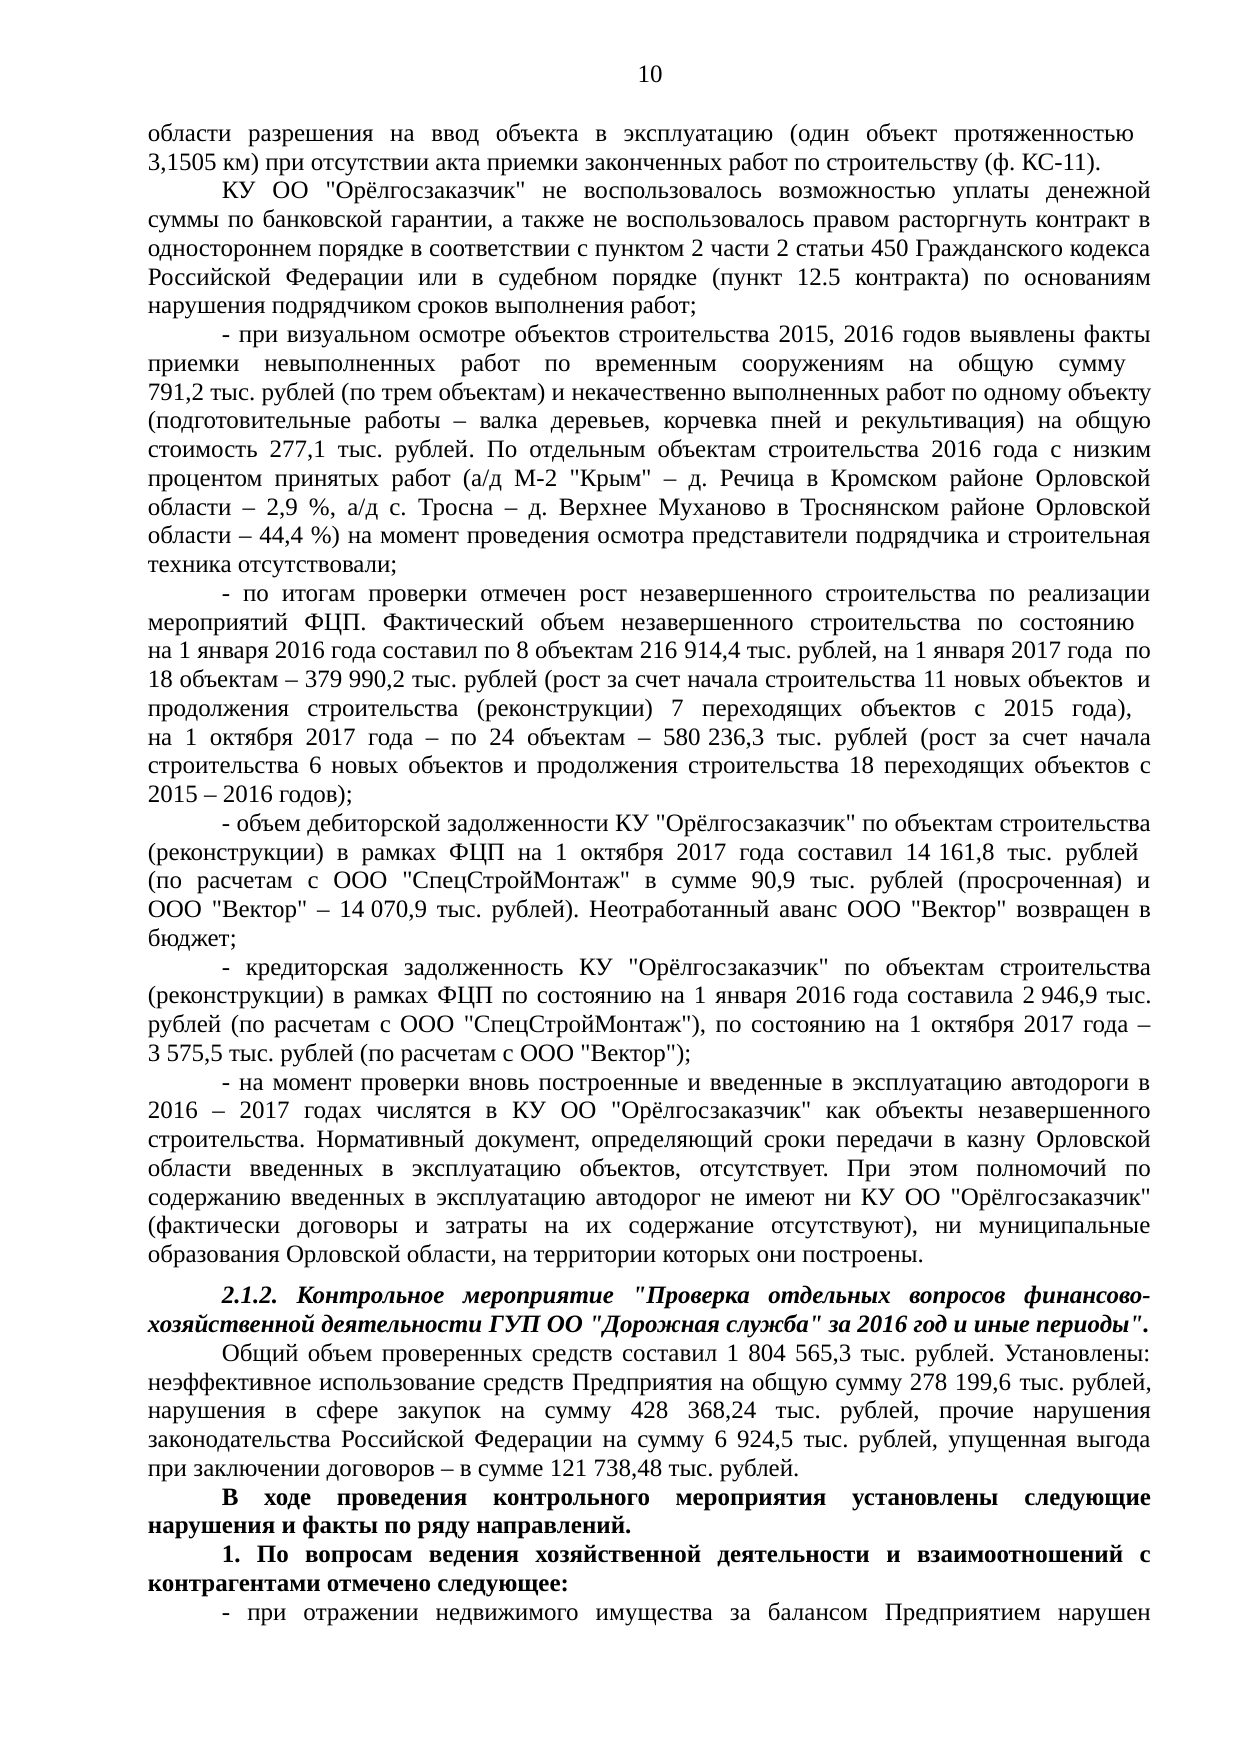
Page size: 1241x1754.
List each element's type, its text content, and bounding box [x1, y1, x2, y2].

list Общий объем проверенных средств составил 1 804 565,3 тыс. рублей. Установлены: неэффективное использование средств Предприятия на общую сумму 278 199,6 тыс. рублей, нарушения в сфере закупок на сумму 428 368,24 тыс. рублей, прочие нарушения законодательства Российской Федерации на сумму 6 924,5 тыс. рублей, упущенная выгода при заключении договоров – в сумме 121 738,48 тыс. рублей. [148, 1338, 1152, 1482]
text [148, 118, 1152, 176]
text КУ ОО "Орёлгосзаказчик" не воспользовалось возможностью уплаты денежной суммы по банковской гарантии, а также не воспользовалось правом расторгнуть контракт в одностороннем порядке в соответствии с пунктом 2 части 2 статьи 450 Гражданского кодекса Российской Федерации или в судебном порядке (пункт 12.5 контракта) по основаниям нарушения подрядчиком сроков выполнения работ; [148, 176, 1152, 319]
text - объем дебиторской задолженности КУ "Орёлгосзаказчик" по объектам строительства (реконструкции) в рамках ФЦП на 1 октября 2017 года составил 14 161,8 тыс. рублей (по расчетам с ООО "СпецСтройМонтаж" в сумме 90,9 тыс. рублей (просроченная) и ООО "Вектор" – 14 070,9 тыс. рублей). Неотработанный аванс ООО "Вектор" возвращен в бюджет; [148, 808, 1152, 952]
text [148, 1597, 1152, 1626]
text 2.1.2. Контрольное мероприятие "Проверка отдельных вопросов финансово-хозяйственной деятельности ГУП ОО "Дорожная служба" за 2016 год и иные периоды". [148, 1281, 1152, 1338]
text - кредиторская задолженность КУ "Орёлгосзаказчик" по объектам строительства (реконструкции) в рамках ФЦП по состоянию на 1 января 2016 года составила 2 946,9 тыс. рублей (по расчетам с ООО "СпецСтройМонтаж"), по состоянию на 1 октября 2017 года – 3 575,5 тыс. рублей (по расчетам с ООО "Вектор"); [148, 952, 1152, 1067]
text - при визуальном осмотре объектов строительства 2015, 2016 годов выявлены факты приемки невыполненных работ по временным сооружениям на общую сумму 791,2 тыс. рублей (по трем объектам) и некачественно выполненных работ по одному объекту (подготовительные работы – валка деревьев, корчевка пней и рекультивация) на общую стоимость 277,1 тыс. рублей. По отдельным объектам строительства 2016 года с низким процентом принятых работ (а/д М-2 "Крым" – д. Речица в Кромском районе Орловской области – 2,9 %, а/д с. Тросна – д. Верхнее Муханово в Троснянском районе Орловской области – 44,4 %) на момент проведения осмотра представители подрядчика и строительная техника отсутствовали; [148, 319, 1152, 578]
text В ходе проведения контрольного мероприятия установлены следующие нарушения и факты по ряду направлений. [148, 1482, 1152, 1539]
text 1. По вопросам ведения хозяйственной деятельности и взаимоотношений с контрагентами отмечено следующее: [148, 1539, 1152, 1597]
text - на момент проверки вновь построенные и введенные в эксплуатацию автодороги в 2016 – 2017 годах числятся в КУ ОО "Орёлгосзаказчик" как объекты незавершенного строительства. Нормативный документ, определяющий сроки передачи в казну Орловской области введенных в эксплуатацию объектов, отсутствует. При этом полномочий по содержанию введенных в эксплуатацию автодорог не имеют ни КУ ОО "Орёлгосзаказчик" (фактически договоры и затраты на их содержание отсутствуют), ни муниципальные образования Орловской области, на территории которых они построены. [148, 1067, 1152, 1268]
text - по итогам проверки отмечен рост незавершенного строительства по реализации мероприятий ФЦП. Фактический объем незавершенного строительства по состоянию на 1 января 2016 года составил по 8 объектам 216 914,4 тыс. рублей, на 1 января 2017 года по 18 объектам – 379 990,2 тыс. рублей (рост за счет начала строительства 11 новых объектов и продолжения строительства (реконструкции) 7 переходящих объектов с 2015 года), на 1 октября 2017 года – по 24 объектам – 580 236,3 тыс. рублей (рост за счет начала строительства 6 новых объектов и продолжения строительства 18 переходящих объектов с 2015 – 2016 годов); [148, 578, 1152, 808]
